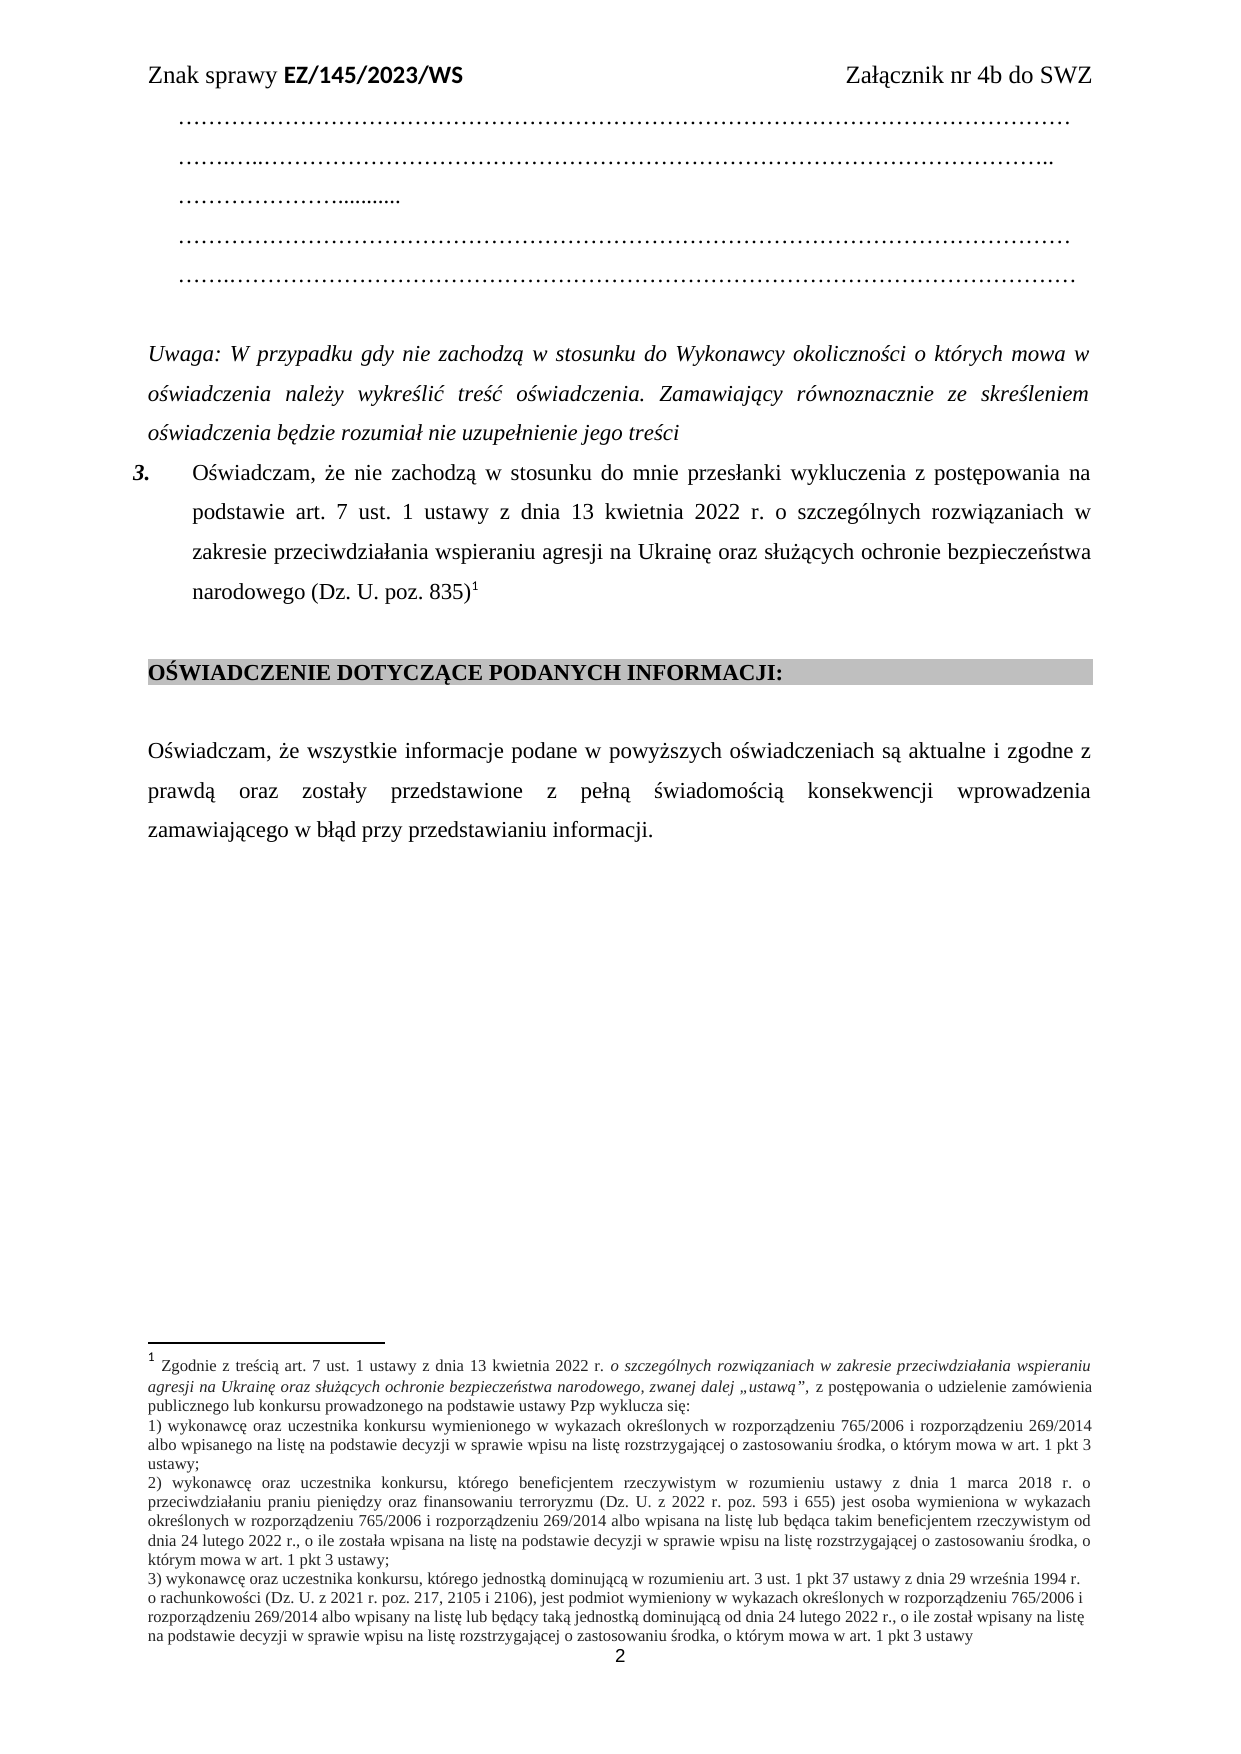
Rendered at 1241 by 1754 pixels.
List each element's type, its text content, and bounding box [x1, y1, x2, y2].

text OŚWIADCZENIE DOTYCZĄCE PODANYCH INFORMACJI: [148, 659, 1093, 685]
text Uwaga: W przypadku gdy nie zachodzą w stosunku do Wykonawcy okoliczności o których mowa w oświadczenia należy wykreślić treść oświadczenia. Zamawiający równoznacznie ze skreśleniem oświadczenia będzie rozumiał nie uzupełnienie jego treści [148, 340, 1093, 446]
list Oświadczam, że nie zachodzą w stosunku do mnie przesłanki wykluczenia z postępowania na podstawie art. 7 ust. 1 ustawy z dnia 13 kwietnia 2022 r. o szczególnych rozwiązaniach w zakresie przeciwdziałania wspieraniu agresji na Ukrainę oraz służących ochronie bezpieczeństwa narodowego (Dz. U. poz. 835) [133, 459, 1093, 605]
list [148, 103, 1093, 288]
text Oświadczam, że wszystkie informacje podane w powyższych oświadczeniach są aktualne i zgodne z prawdą oraz zostały przedstawione z pełną świadomością konsekwencji wprowadzenia zamawiającego w błąd przy przedstawianiu informacji. [148, 738, 1093, 843]
